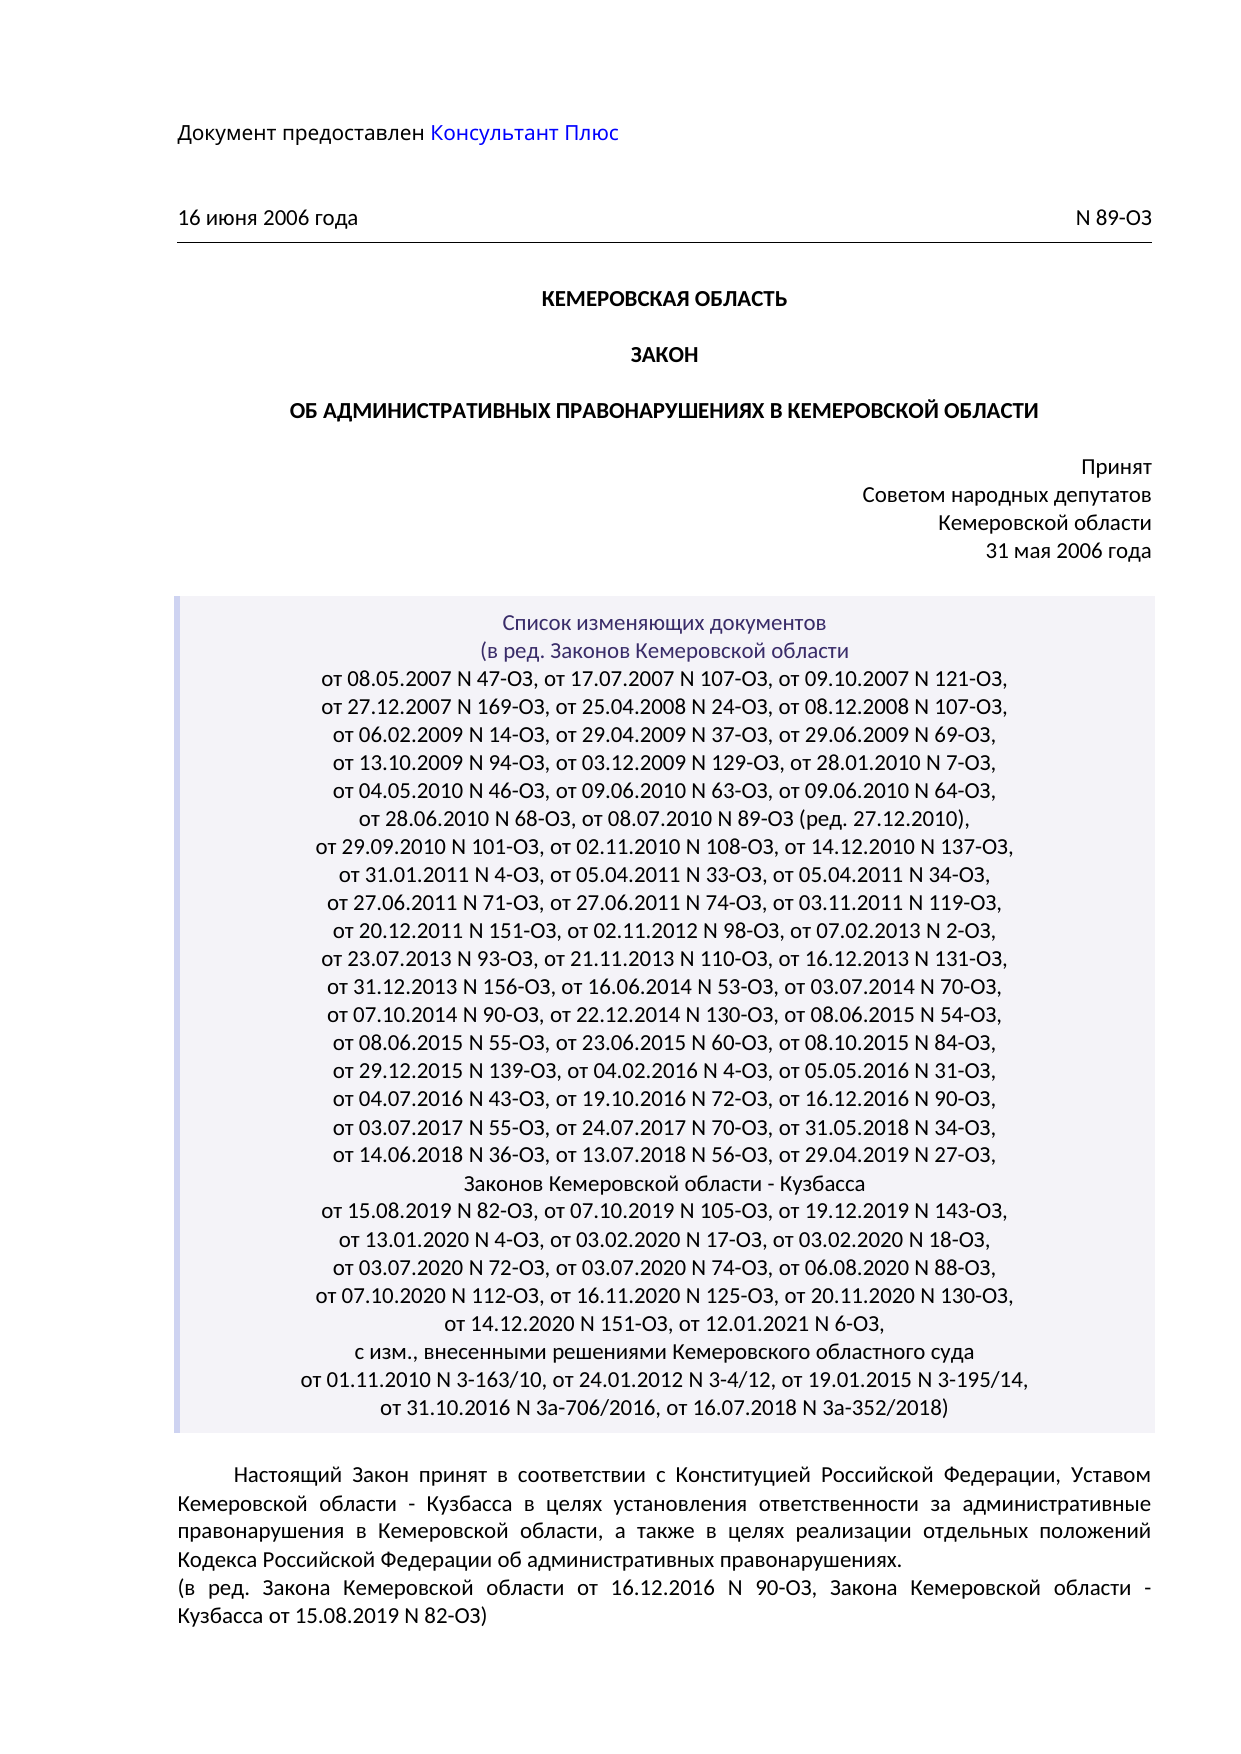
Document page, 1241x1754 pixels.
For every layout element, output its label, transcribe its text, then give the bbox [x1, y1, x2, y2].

text (в ред. Закона Кемеровской области от 16.12.2016 N 90-ОЗ, Закона Кемеровской области - Кузбасса от 15.08.2019 N 82-ОЗ) [177, 1573, 1152, 1629]
table_header Список изменяющих документов (в ред. Законов Кемеровской области от 08.05.2007 N 47-ОЗ, от 17.07.2007 N 107-ОЗ, от 09.10.2007 N 121-ОЗ, от 27.12.2007 N 169-ОЗ, от 25.04.2008 N 24-ОЗ, от 08.12.2008 N 107-ОЗ, от 06.02.2009 N 14-ОЗ, от 29.04.2009 N 37-ОЗ, от 29.06.2009 N 69-ОЗ, от 13.10.2009 N 94-ОЗ, от 03.12.2009 N 129-ОЗ, от 28.01.2010 N 7-ОЗ, от 04.05.2010 N 46-ОЗ, от 09.06.2010 N 63-ОЗ, от 09.06.2010 N 64-ОЗ, от 28.06.2010 N 68-ОЗ, от 08.07.2010 N 89-ОЗ (ред. 27.12.2010), от 29.09.2010 N 101-ОЗ, от 02.11.2010 N 108-ОЗ, от 14.12.2010 N 137-ОЗ, от 31.01.2011 N 4-ОЗ, от 05.04.2011 N 33-ОЗ, от 05.04.2011 N 34-ОЗ, от 27.06.2011 N 71-ОЗ, от 27.06.2011 N 74-ОЗ, от 03.11.2011 N 119-ОЗ, от 20.12.2011 N 151-ОЗ, от 02.11.2012 N 98-ОЗ, от 07.02.2013 N 2-ОЗ, от 23.07.2013 N 93-ОЗ, от 21.11.2013 N 110-ОЗ, от 16.12.2013 N 131-ОЗ, от 31.12.2013 N 156-ОЗ, от 16.06.2014 N 53-ОЗ, от 03.07.2014 N 70-ОЗ, от 07.10.2014 N 90-ОЗ, от 22.12.2014 N 130-ОЗ, от 08.06.2015 N 54-ОЗ, от 08.06.2015 N 55-ОЗ, от 23.06.2015 N 60-ОЗ, от 08.10.2015 N 84-ОЗ, от 29.12.2015 N 139-ОЗ, от 04.02.2016 N 4-ОЗ, от 05.05.2016 N 31-ОЗ, от 04.07.2016 N 43-ОЗ, от 19.10.2016 N 72-ОЗ, от 16.12.2016 N 90-ОЗ, от 03.07.2017 N 55-ОЗ, от 24.07.2017 N 70-ОЗ, от 31.05.2018 N 34-ОЗ, от 14.06.2018 N 36-ОЗ, от 13.07.2018 N 56-ОЗ, от 29.04.2019 N 27-ОЗ, Законов Кемеровской области - Кузбасса от 15.08.2019 N 82-ОЗ, от 07.10.2019 N 105-ОЗ, от 19.12.2019 N 143-ОЗ, от 13.01.2020 N 4-ОЗ, от 03.02.2020 N 17-ОЗ, от 03.02.2020 N 18-ОЗ, от 03.07.2020 N 72-ОЗ, от 03.07.2020 N 74-ОЗ, от 06.08.2020 N 88-ОЗ, от 07.10.2020 N 112-ОЗ, от 16.11.2020 N 125-ОЗ, от 20.11.2020 N 130-ОЗ, от 14.12.2020 N 151-ОЗ, от 12.01.2021 N 6-ОЗ, с изм., внесенными решениями Кемеровского областного суда от 01.11.2010 N 3-163/10, от 24.01.2012 N 3-4/12, от 19.01.2015 N 3-195/14, от 31.10.2016 N 3а-706/2016, от 16.07.2018 N 3а-352/2018) [180, 596, 1149, 1433]
title Документ предоставлен Консультант Плюс [177, 118, 1152, 175]
table_header N 89-ОЗ [664, 203, 1152, 231]
text Кемеровской области [177, 508, 1152, 536]
text Принят [177, 452, 1152, 480]
text Настоящий Закон принят в соответствии с Конституцией Российской Федерации, Уставом Кемеровской области - Кузбасса в целях установления ответственности за административные правонарушения в Кемеровской области, а также в целях реализации отдельных положений Кодекса Российской Федерации об административных правонарушениях. [177, 1461, 1152, 1573]
title ЗАКОН [177, 340, 1152, 368]
text Советом народных депутатов [177, 480, 1152, 508]
table_header 16 июня 2006 года [177, 203, 664, 231]
title КЕМЕРОВСКАЯ ОБЛАСТЬ [177, 284, 1152, 312]
title ОБ АДМИНИСТРАТИВНЫХ ПРАВОНАРУШЕНИЯХ В КЕМЕРОВСКОЙ ОБЛАСТИ [177, 396, 1152, 424]
text 31 мая 2006 года [177, 536, 1152, 564]
